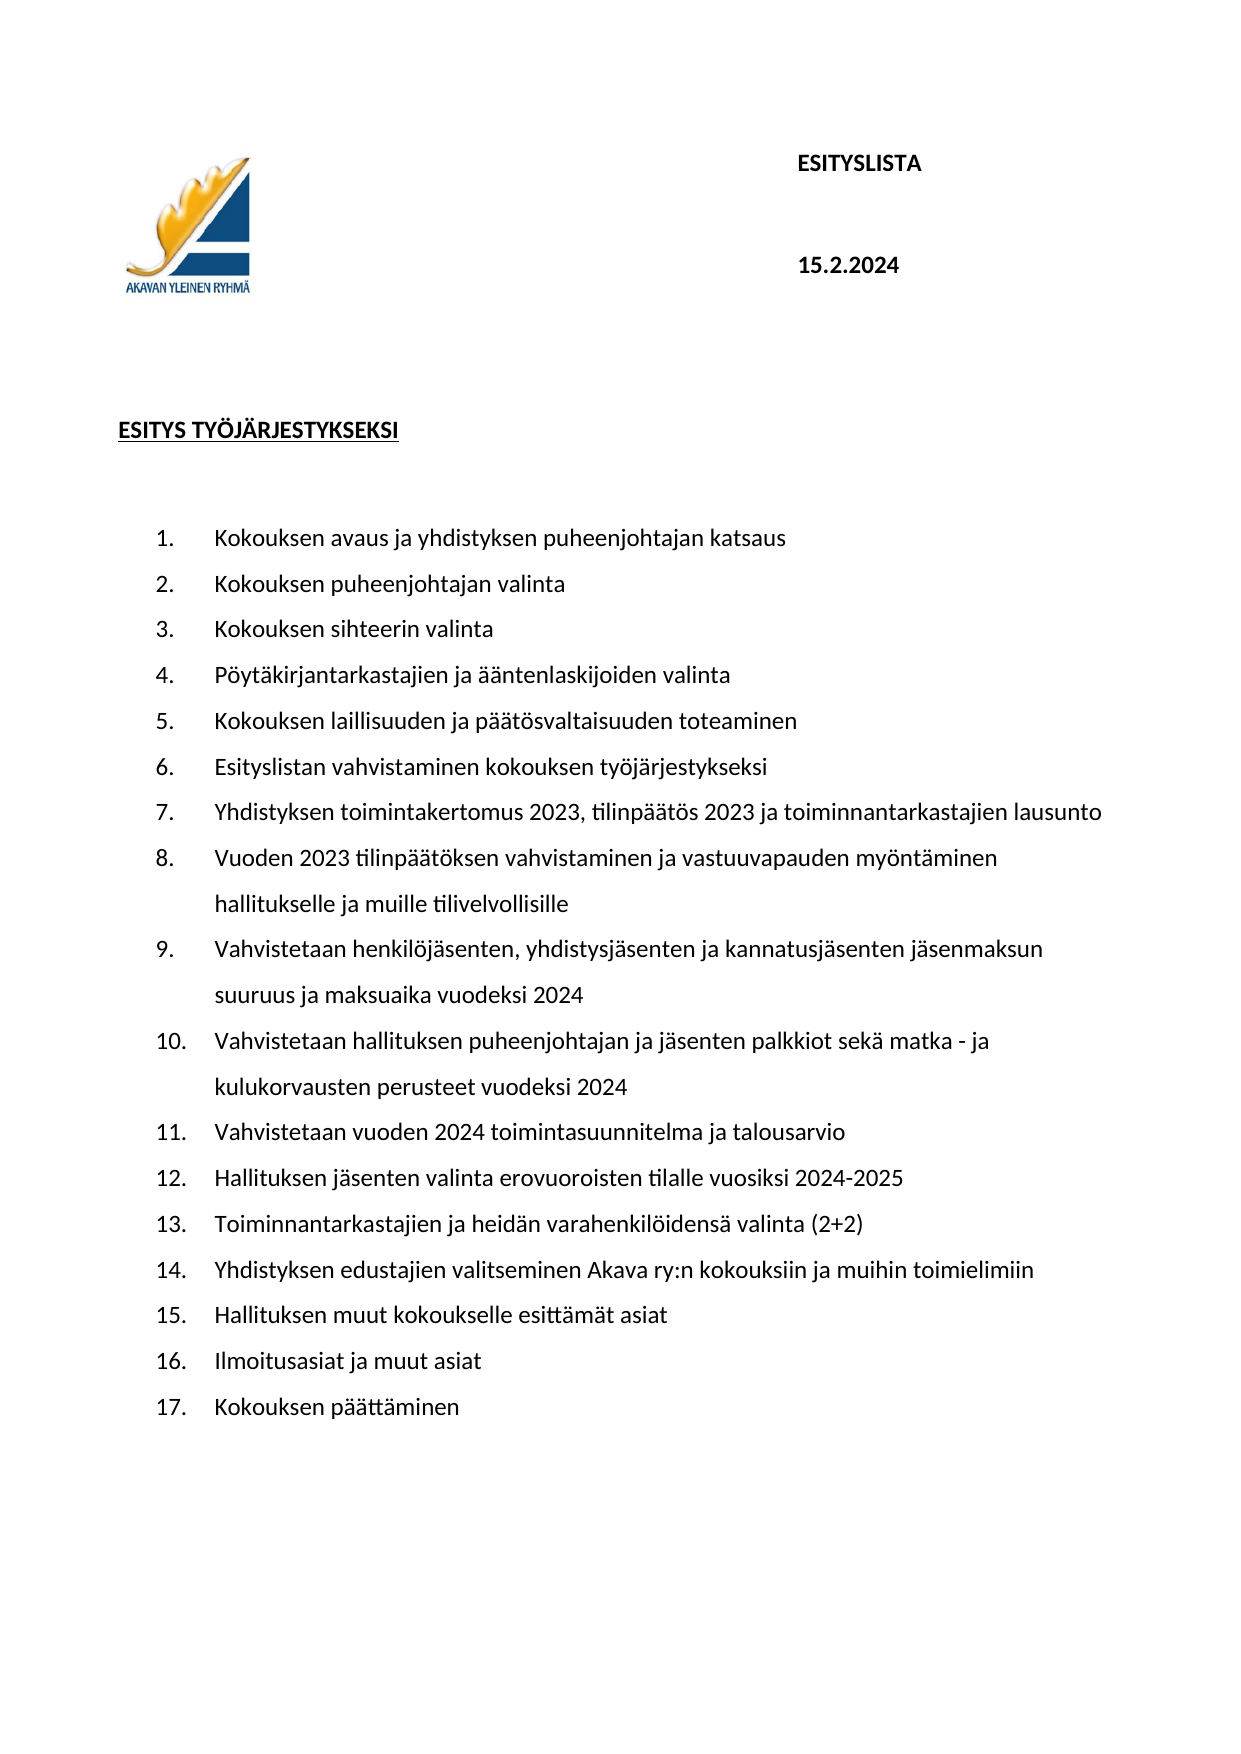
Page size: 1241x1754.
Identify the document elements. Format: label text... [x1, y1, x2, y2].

text ESITYSLISTA [257, 148, 1122, 178]
text 15.2.2024 [257, 197, 1122, 280]
list Kokouksen puheenjohtajan valinta [155, 568, 1122, 598]
list Vahvistetaan henkilöjäsenten, yhdistysjäsenten ja kannatusjäsenten jäsenmaksun suuruus ja maksuaika vuodeksi 2024 [155, 934, 1122, 1010]
list Kokouksen avaus ja yhdistyksen puheenjohtajan katsaus [155, 522, 1122, 553]
list Yhdistyksen edustajien valitseminen Akava ry:n kokouksiin ja muihin toimielimiin [155, 1254, 1122, 1284]
list Pöytäkirjantarkastajien ja ääntenlaskijoiden valinta [155, 659, 1122, 690]
list Ilmoitusasiat ja muut asiat [155, 1345, 1122, 1376]
text ESITYS TYÖJÄRJESTYKSEKSI [118, 414, 1122, 445]
list Yhdistyksen toimintakertomus 2023, tilinpäätös 2023 ja toiminnantarkastajien lausunto [155, 796, 1122, 827]
list Toiminnantarkastajien ja heidän varahenkilöidensä valinta (2+2) [155, 1208, 1122, 1238]
list Hallituksen jäsenten valinta erovuoroisten tilalle vuosiksi 2024-2025 [155, 1162, 1122, 1193]
list Vahvistetaan hallituksen puheenjohtajan ja jäsenten palkkiot sekä matka - ja kulukorvausten perusteet vuodeksi 2024 [155, 1025, 1122, 1101]
list Kokouksen sihteerin valinta [155, 613, 1122, 644]
list Esityslistan vahvistaminen kokouksen työjärjestykseksi [155, 751, 1122, 781]
list Kokouksen laillisuuden ja päätösvaltaisuuden toteaminen [155, 705, 1122, 736]
list Vuoden 2023 tilinpäätöksen vahvistaminen ja vastuuvapauden myöntäminen hallitukselle ja muille tilivelvollisille [155, 842, 1122, 918]
picture [118, 147, 257, 298]
list Kokouksen päättäminen [155, 1391, 1122, 1421]
list Vahvistetaan vuoden 2024 toimintasuunnitelma ja talousarvio [155, 1117, 1122, 1147]
list Hallituksen muut kokoukselle esittämät asiat [155, 1299, 1122, 1330]
